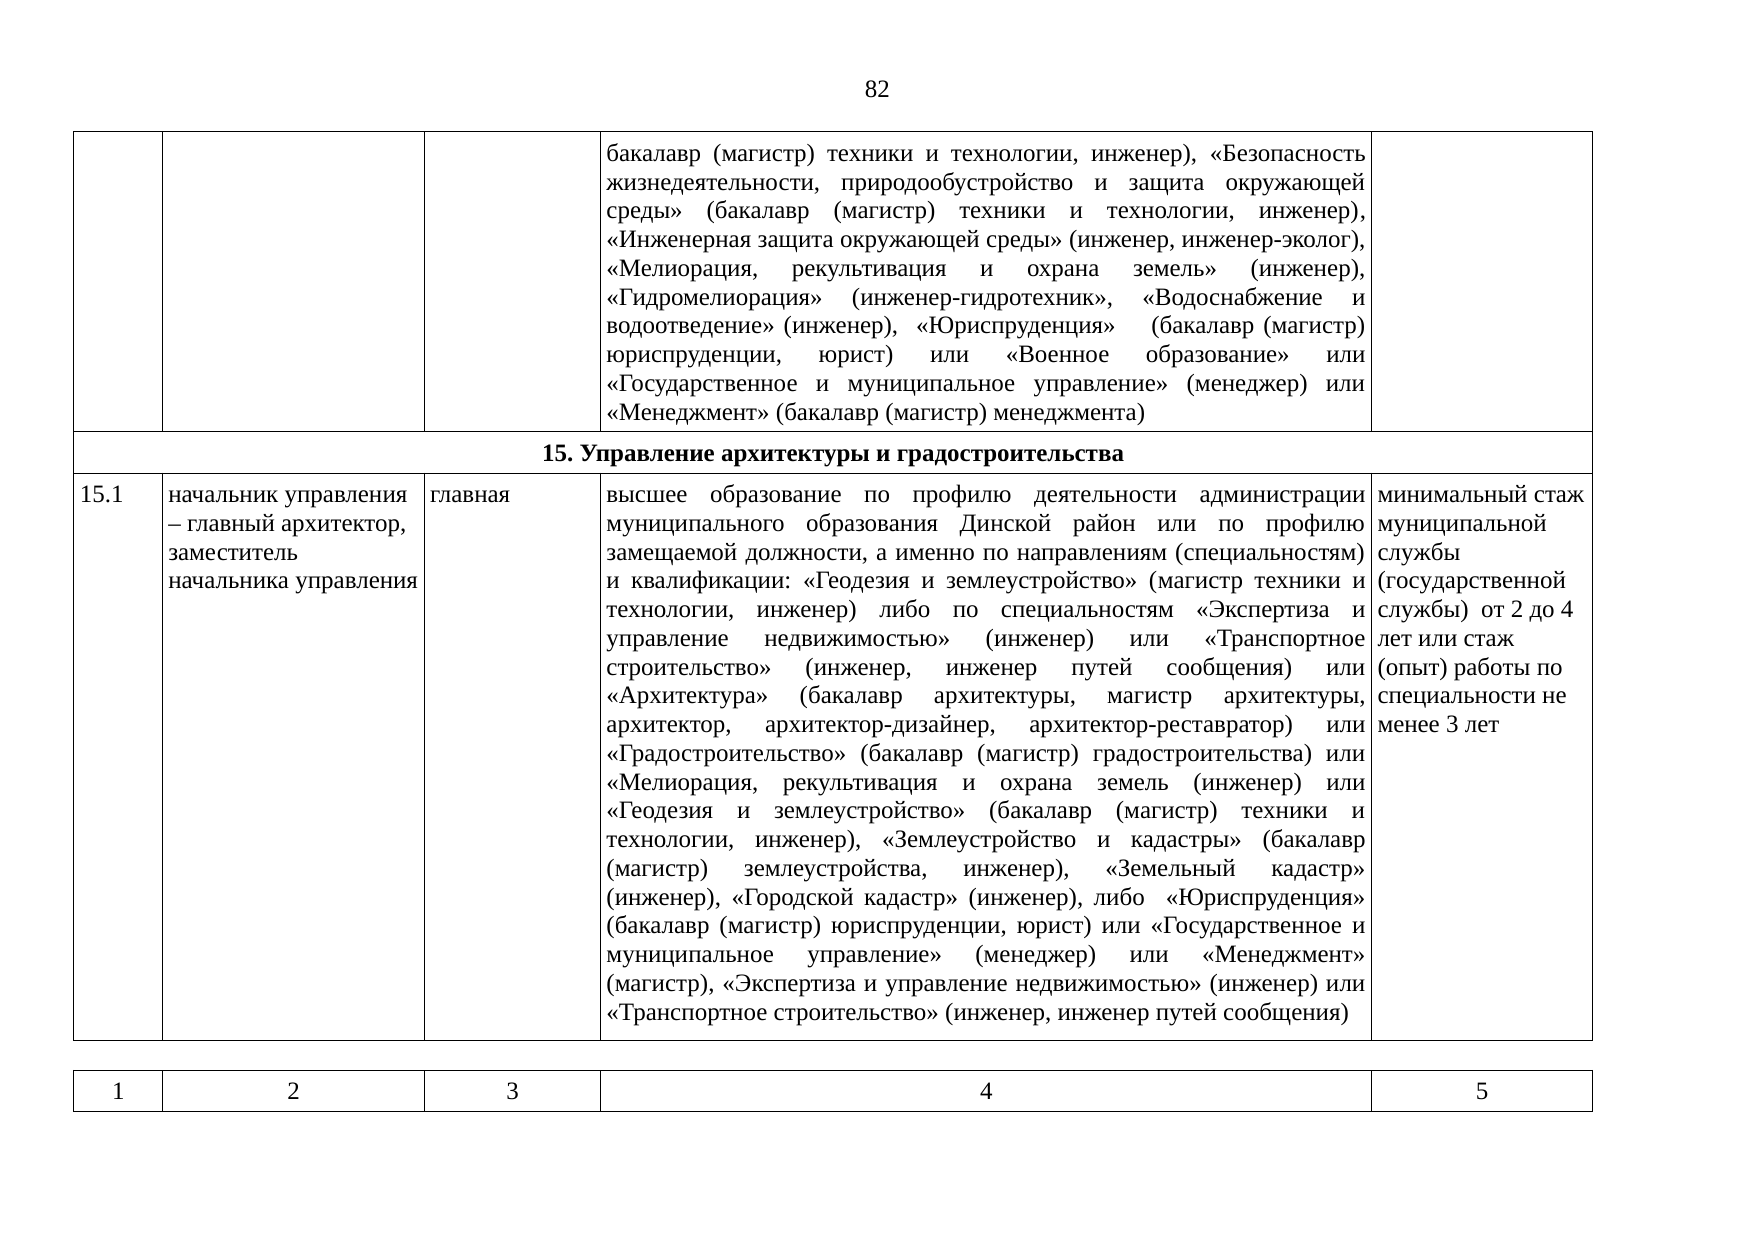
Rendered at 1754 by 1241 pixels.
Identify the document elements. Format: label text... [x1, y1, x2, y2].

table_header 5 [1372, 1071, 1592, 1111]
table_cell бакалавр (магистр) техники и технологии, инженер), «Безопасность жизнедеятельности, природообустройство и защита окружающей среды» (бакалавр (магистр) техники и технологии, инженер), «Инженерная защита окружающей среды» (инженер, инженер-эколог), «Мелиорация, рекультивация и охрана земель» (инженер), «Гидромелиорация» (инженер-гидротехник», «Водоснабжение и водоотведение» (инженер), «Юриспруденция» (бакалавр (магистр) юриспруденции, юрист) или «Военное образование» или «Государственное и муниципальное управление» (менеджер) или «Менеджмент» (бакалавр (магистр) менеджмента) [601, 132, 1371, 431]
table_cell начальник управления – главный архитектор, заместитель начальника управления [163, 474, 424, 1040]
table_cell [425, 132, 600, 431]
table_header 2 [163, 1071, 424, 1111]
table_header 1 [74, 1071, 162, 1111]
table_cell [74, 132, 162, 431]
table_cell [1372, 132, 1592, 431]
table_cell [163, 132, 424, 431]
table_cell главная [425, 474, 600, 1040]
table_cell 15.1 [74, 474, 162, 1040]
table_header 4 [601, 1071, 1371, 1111]
table_cell минимальный стаж муниципальной службы (государственной службы) от 2 до 4 лет или стаж (опыт) работы по специальности не менее 3 лет [1372, 474, 1592, 1040]
table_header 3 [425, 1071, 600, 1111]
table_cell 15. Управление архитектуры и градостроительства [74, 432, 1592, 472]
table_cell высшее образование по профилю деятельности администрации муниципального образования Динской район или по профилю замещаемой должности, а именно по направлениям (специальностям) и квалификации: «Геодезия и землеустройство» (магистр техники и технологии, инженер) либо по специальностям «Экспертиза и управление недвижимостью» (инженер) или «Транспортное строительство» (инженер, инженер путей сообщения) или «Архитектура» (бакалавр архитектуры, магистр архитектуры, архитектор, архитектор-дизайнер, архитектор-реставратор) или «Градостроительство» (бакалавр (магистр) градостроительства) или «Мелиорация, рекультивация и охрана земель (инженер) или «Геодезия и землеустройство» (бакалавр (магистр) техники и технологии, инженер), «Землеустройство и кадастры» (бакалавр (магистр) землеустройства, инженер), «Земельный кадастр» (инженер), «Городской кадастр» (инженер), либо «Юриспруденция» (бакалавр (магистр) юриспруденции, юрист) или «Государственное и муниципальное управление» (менеджер) или «Менеджмент» (магистр), «Экспертиза и управление недвижимостью» (инженер) или «Транспортное строительство» (инженер, инженер путей сообщения) [601, 474, 1371, 1040]
